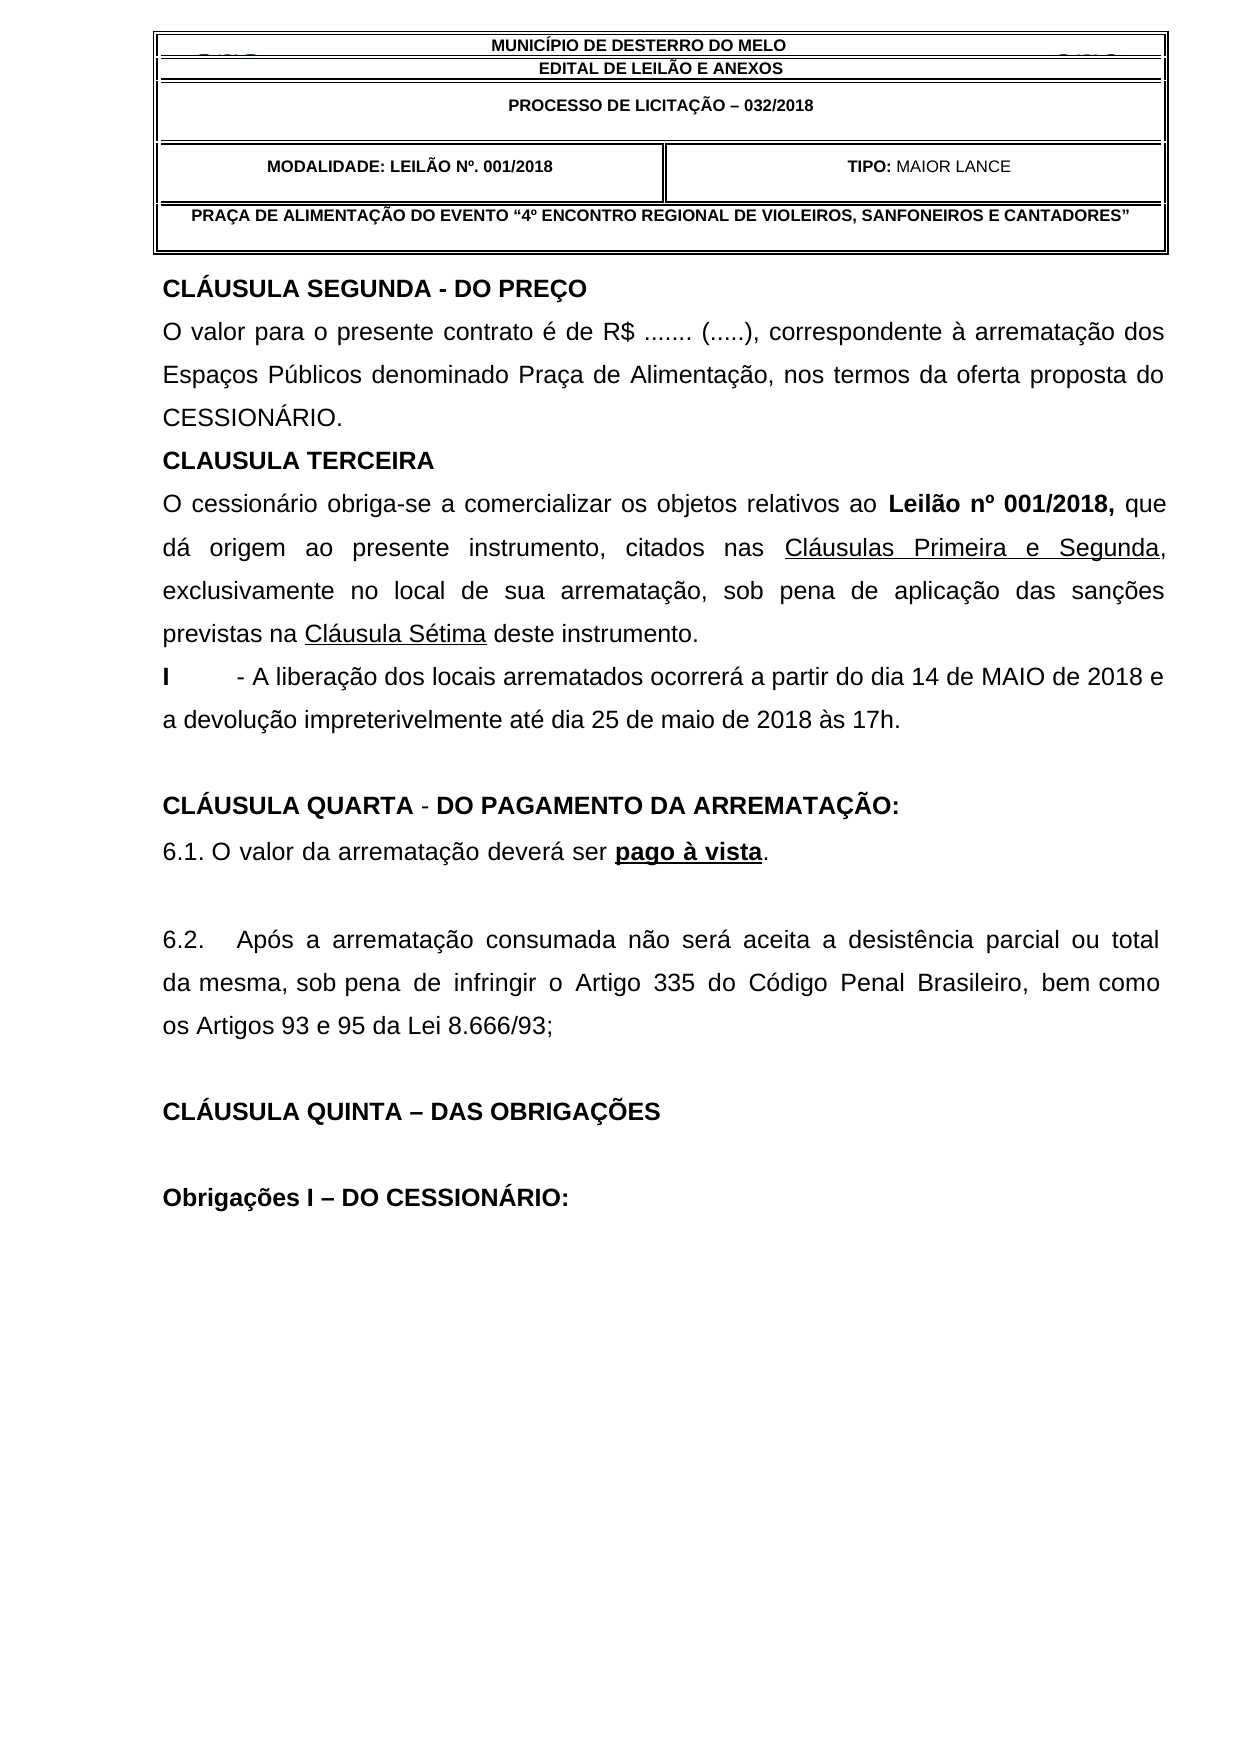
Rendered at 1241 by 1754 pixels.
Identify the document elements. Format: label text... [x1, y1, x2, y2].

text O valor para o presente contrato é de R$ ....... (.....), correspondente à arrematação dos Espaços Públicos denominado Praça de Alimentação, nos termos da oferta proposta do CESSIONÁRIO. [162, 317, 1167, 432]
text CLÁUSULA QUINTA – DAS OBRIGAÇÕES [162, 1097, 1167, 1126]
text 6.2. Após a arrematação consumada não será aceita a desistência parcial ou total da mesma, sob pena de infringir o Artigo 335 do Código Penal Brasileiro, bem como os Artigos 93 e 95 da Lei 8.666/93; [162, 924, 1160, 1039]
text CLAUSULA TERCEIRA [162, 446, 1167, 475]
text 6.1. O valor da arrematação deverá ser pago à vista. [162, 837, 1160, 866]
text CLÁUSULA QUARTA - DO PAGAMENTO DA ARREMATAÇÃO: [162, 791, 1167, 820]
text I - A liberação dos locais arrematados ocorrerá a partir do dia 14 de MAIO de 2018 e a devolução impreterivelmente até dia 25 de maio de 2018 às 17h. [162, 662, 1167, 734]
text O cessionário obriga-se a comercializar os objetos relativos ao Leilão nº 001/2018, que dá origem ao presente instrumento, citados nas Cláusulas Primeira e Segunda, exclusivamente no local de sua arrematação, sob pena de aplicação das sanções previstas na Cláusula Sétima deste instrumento. [162, 489, 1167, 647]
text Obrigações I – DO CESSIONÁRIO: [162, 1183, 1167, 1212]
text CLÁUSULA SEGUNDA - DO PREÇO [162, 274, 1167, 302]
